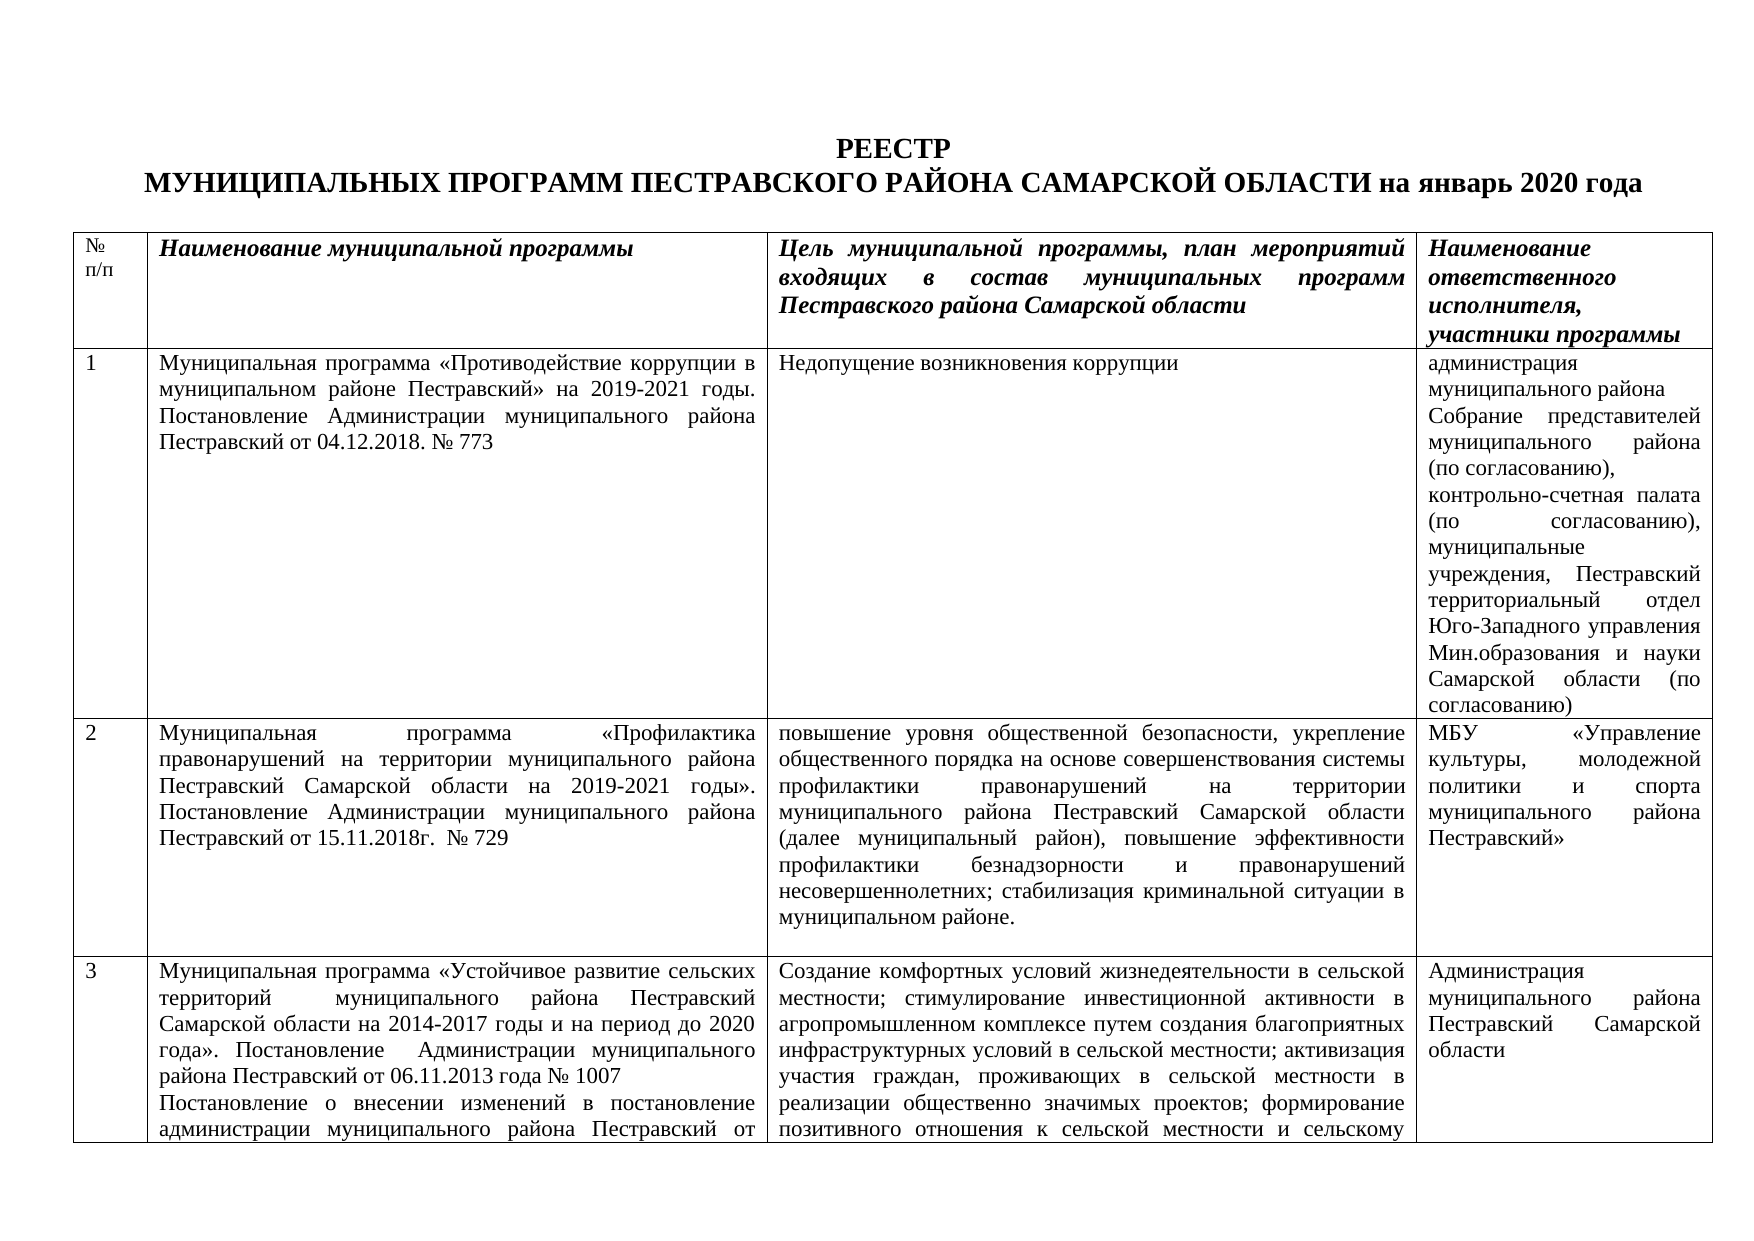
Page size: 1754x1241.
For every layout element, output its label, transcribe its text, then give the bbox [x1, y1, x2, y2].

text МУНИЦИПАЛЬНЫХ ПРОГРАММ ПЕСТРАВСКОГО РАЙОНА САМАРСКОЙ ОБЛАСТИ на январь 2020 года [133, 165, 1654, 198]
table_header Наименование муниципальной программы [148, 233, 767, 348]
table_cell повышение уровня общественной безопасности, укрепление общественного порядка на основе совершенствования системы профилактики правонарушений на территории муниципального района Пестравский Самарской области (далее муниципальный район), повышение эффективности профилактики безнадзорности и правонарушений несовершеннолетних; стабилизация криминальной ситуации в муниципальном районе. [768, 719, 1416, 956]
table_cell 3 [74, 957, 147, 1142]
table_cell Администрация муниципального района Пестравский Самарской области [1417, 957, 1712, 1142]
table_cell Муниципальная программа «Профилактика правонарушений на территории муниципального района Пестравский Самарской области на 2019-2021 годы». Постановление Администрации муниципального района Пестравский от 15.11.2018г. № 729 [148, 719, 767, 956]
table_cell 2 [74, 719, 147, 956]
text РЕЕСТР [133, 131, 1654, 165]
table_header № п/п [74, 233, 147, 348]
table_cell Недопущение возникновения коррупции [768, 349, 1416, 718]
table_header Цель муниципальной программы, план мероприятий входящих в состав муниципальных программ Пестравского района Самарской области [768, 233, 1416, 348]
table_cell МБУ «Управление культуры, молодежной политики и спорта муниципального района Пестравский» [1417, 719, 1712, 956]
table_cell 1 [74, 349, 147, 718]
table_header Наименование ответственного исполнителя, участники программы [1417, 233, 1712, 348]
table_cell администрация муниципального района Собрание представителей муниципального района (по согласованию), контрольно-счетная палата (по согласованию), муниципальные учреждения, Пестравский территориальный отдел Юго-Западного управления Мин.образования и науки Самарской области (по согласованию) [1417, 349, 1712, 718]
table_cell Муниципальная программа «Противодействие коррупции в муниципальном районе Пестравский» на 2019-2021 годы. Постановление Администрации муниципального района Пестравский от 04.12.2018. № 773 [148, 349, 767, 718]
